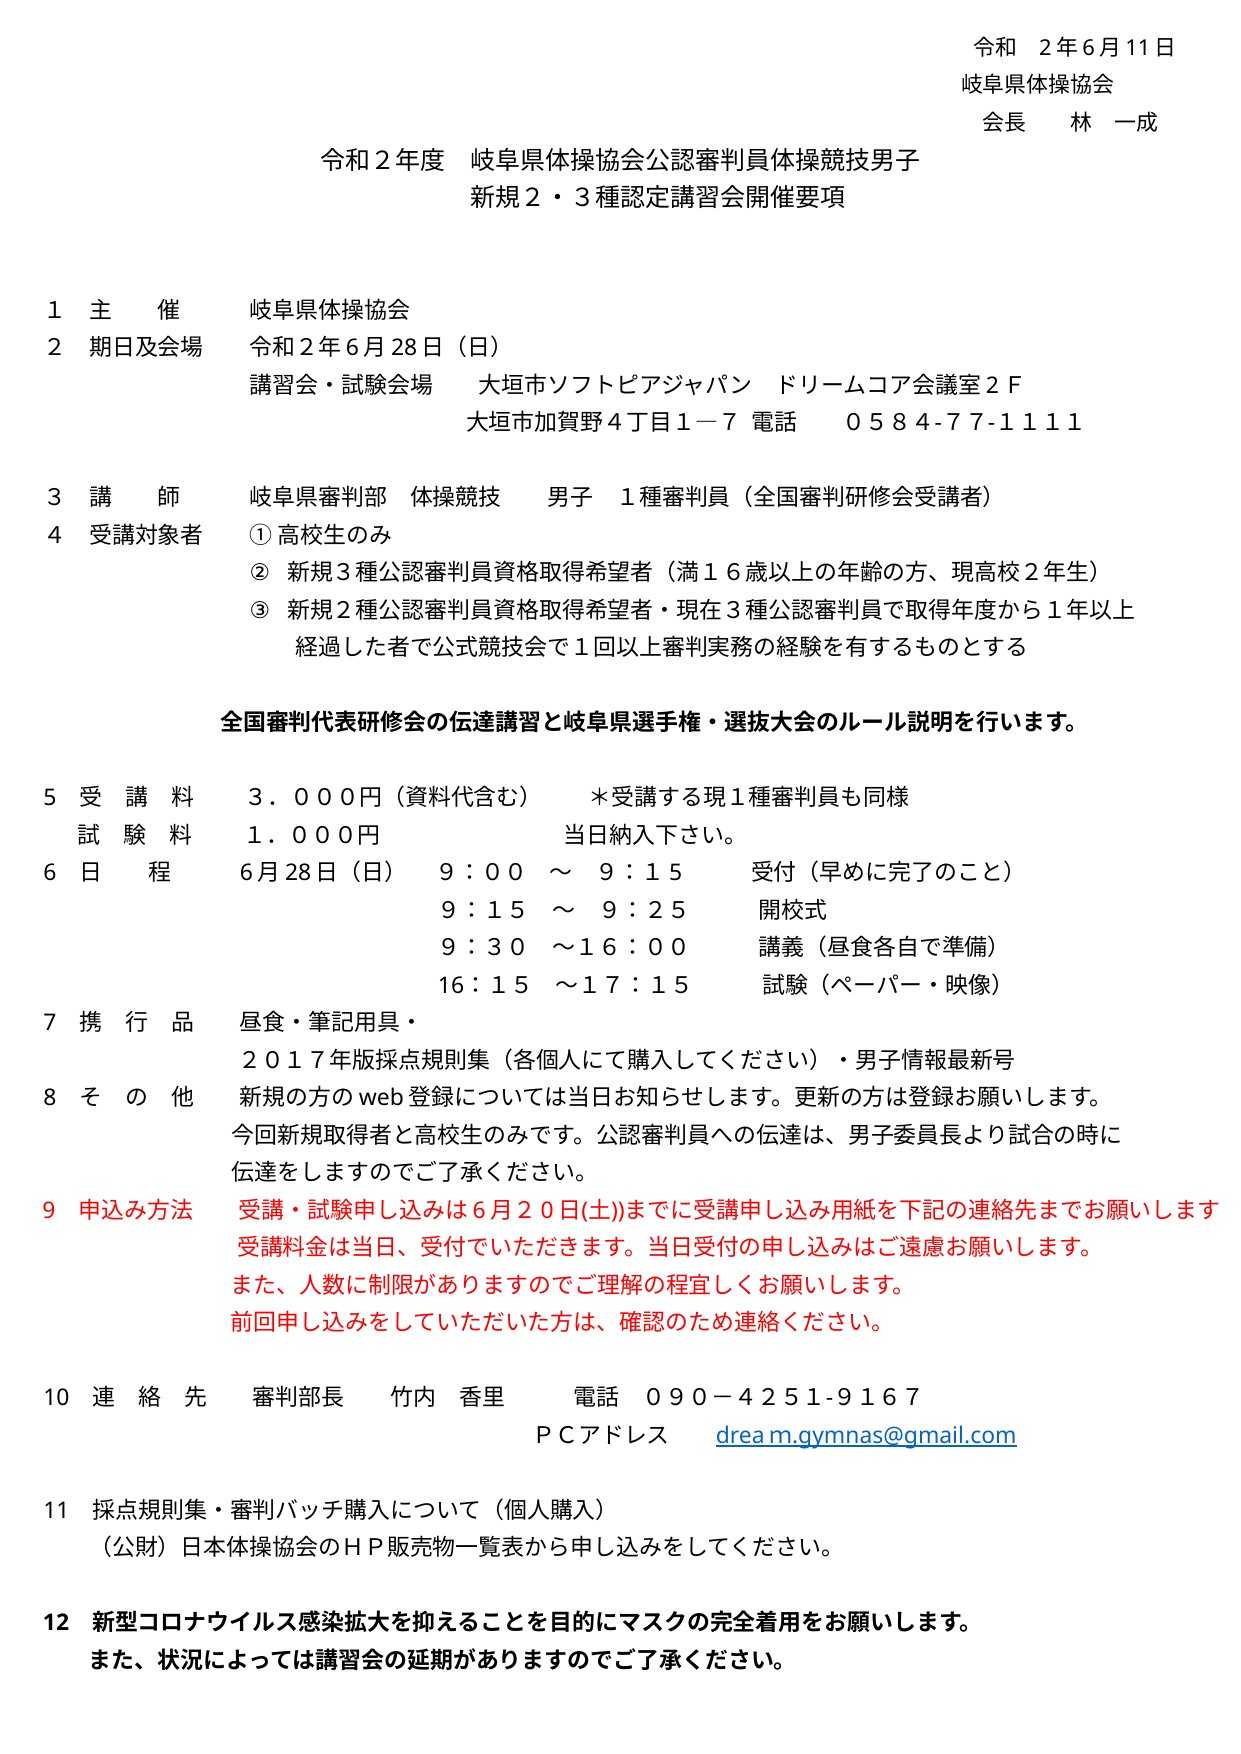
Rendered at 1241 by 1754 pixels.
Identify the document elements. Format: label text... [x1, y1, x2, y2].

text 7 携 行 品 昼食・筆記用具・ [20, 1002, 1220, 1039]
text ４ 受講対象者 ① 高校生のみ [20, 514, 1220, 552]
text 経過した者で公式競技会で１回以上審判実務の経験を有するものとする [20, 627, 1220, 664]
text 新規２・３種認定講習会開催要項 [20, 177, 1220, 214]
text 8 そ の 他 新規の方のweb登録については当日お知らせします。更新の方は登録お願いします。 [20, 1077, 1220, 1114]
text 前回申し込みをしていただいた方は、確認のため連絡ください。 [42, 1302, 1220, 1339]
text 講習会・試験会場 大垣市ソフトピアジャパン ドリームコア会議室2Ｆ [20, 364, 1220, 402]
text ９：１５ ～ ９：２５ 開校式 [20, 889, 1220, 927]
text 今回新規取得者と高校生のみです。公認審判員への伝達は、男子委員長より試合の時に [20, 1114, 1220, 1152]
text 会長 林 一成 [20, 102, 1220, 139]
text ２ 期日及会場 令和２年6月28日（日） [20, 327, 1220, 364]
text 12 新型コロナウイルス感染拡大を抑えることを目的にマスクの完全着用をお願いします。 [20, 1602, 1220, 1639]
text 16：１５ ～１７：１５ 試験（ペーパー・映像） [20, 964, 1220, 1002]
text ２０１７年版採点規則集（各個人にて購入してください）・男子情報最新号 [20, 1039, 1220, 1077]
text （公財）日本体操協会のＨＰ販売物一覧表から申し込みをしてください。 [20, 1527, 1220, 1564]
text 令和 2年6月11日 [20, 27, 1176, 64]
text 11 採点規則集・審判バッチ購入について（個人購入） [20, 1489, 1220, 1527]
text １ 主 催 岐阜県体操協会 [20, 289, 1220, 327]
text 伝達をしますのでご了承ください。 [20, 1152, 1220, 1189]
text 岐阜県体操協会 [20, 64, 1220, 102]
text 6 日 程 6月28日（日） ９：００ ～ ９：１5 受付（早めに完了のこと） [20, 852, 1220, 889]
text 9 申込み方法 受講・試験申し込みは6月２0日(土))までに受講申し込み用紙を下記の連絡先までお願いします。受講料金は当日、受付でいただきます。当日受付の申し込みはご遠慮お願いします。 [42, 1189, 1220, 1264]
text ３ 講 師 岐阜県審判部 体操競技 男子 １種審判員（全国審判研修会受講者） [20, 477, 1220, 514]
list 新規２種公認審判員資格取得希望者・現在３種公認審判員で取得年度から１年以上 [249, 589, 1220, 627]
text 5 受 講 料 ３．０００円（資料代含む） ＊受講する現１種審判員も同様 [20, 777, 1220, 814]
text また、状況によっては講習会の延期がありますのでご了承ください。 [20, 1639, 1220, 1677]
text ＰＣアドレス dreaｍ.gymnas@gmail.com [20, 1414, 1220, 1452]
text また、人数に制限がありますのでご理解の程宜しくお願いします。 [42, 1264, 1220, 1302]
text 令和２年度 岐阜県体操協会公認審判員体操競技男子 [20, 139, 1220, 177]
text 大垣市加賀野４丁目１―７ 電話 ０５８４-７７-１１１１ [20, 402, 1220, 439]
text 10 連 絡 先 審判部長 竹内 香里 電話 ０９０－４２５１-９１６７ [20, 1377, 1220, 1414]
text 試 験 料 １．０００円 当日納入下さい。 [20, 814, 1220, 852]
list 新規３種公認審判員資格取得希望者（満１６歳以上の年齢の方、現高校２年生） [249, 552, 1220, 589]
text ９：３０ ～１６：００ 講義（昼食各自で準備） [20, 927, 1220, 964]
text 全国審判代表研修会の伝達講習と岐阜県選手権・選抜大会のルール説明を行います。 [108, 702, 1220, 739]
